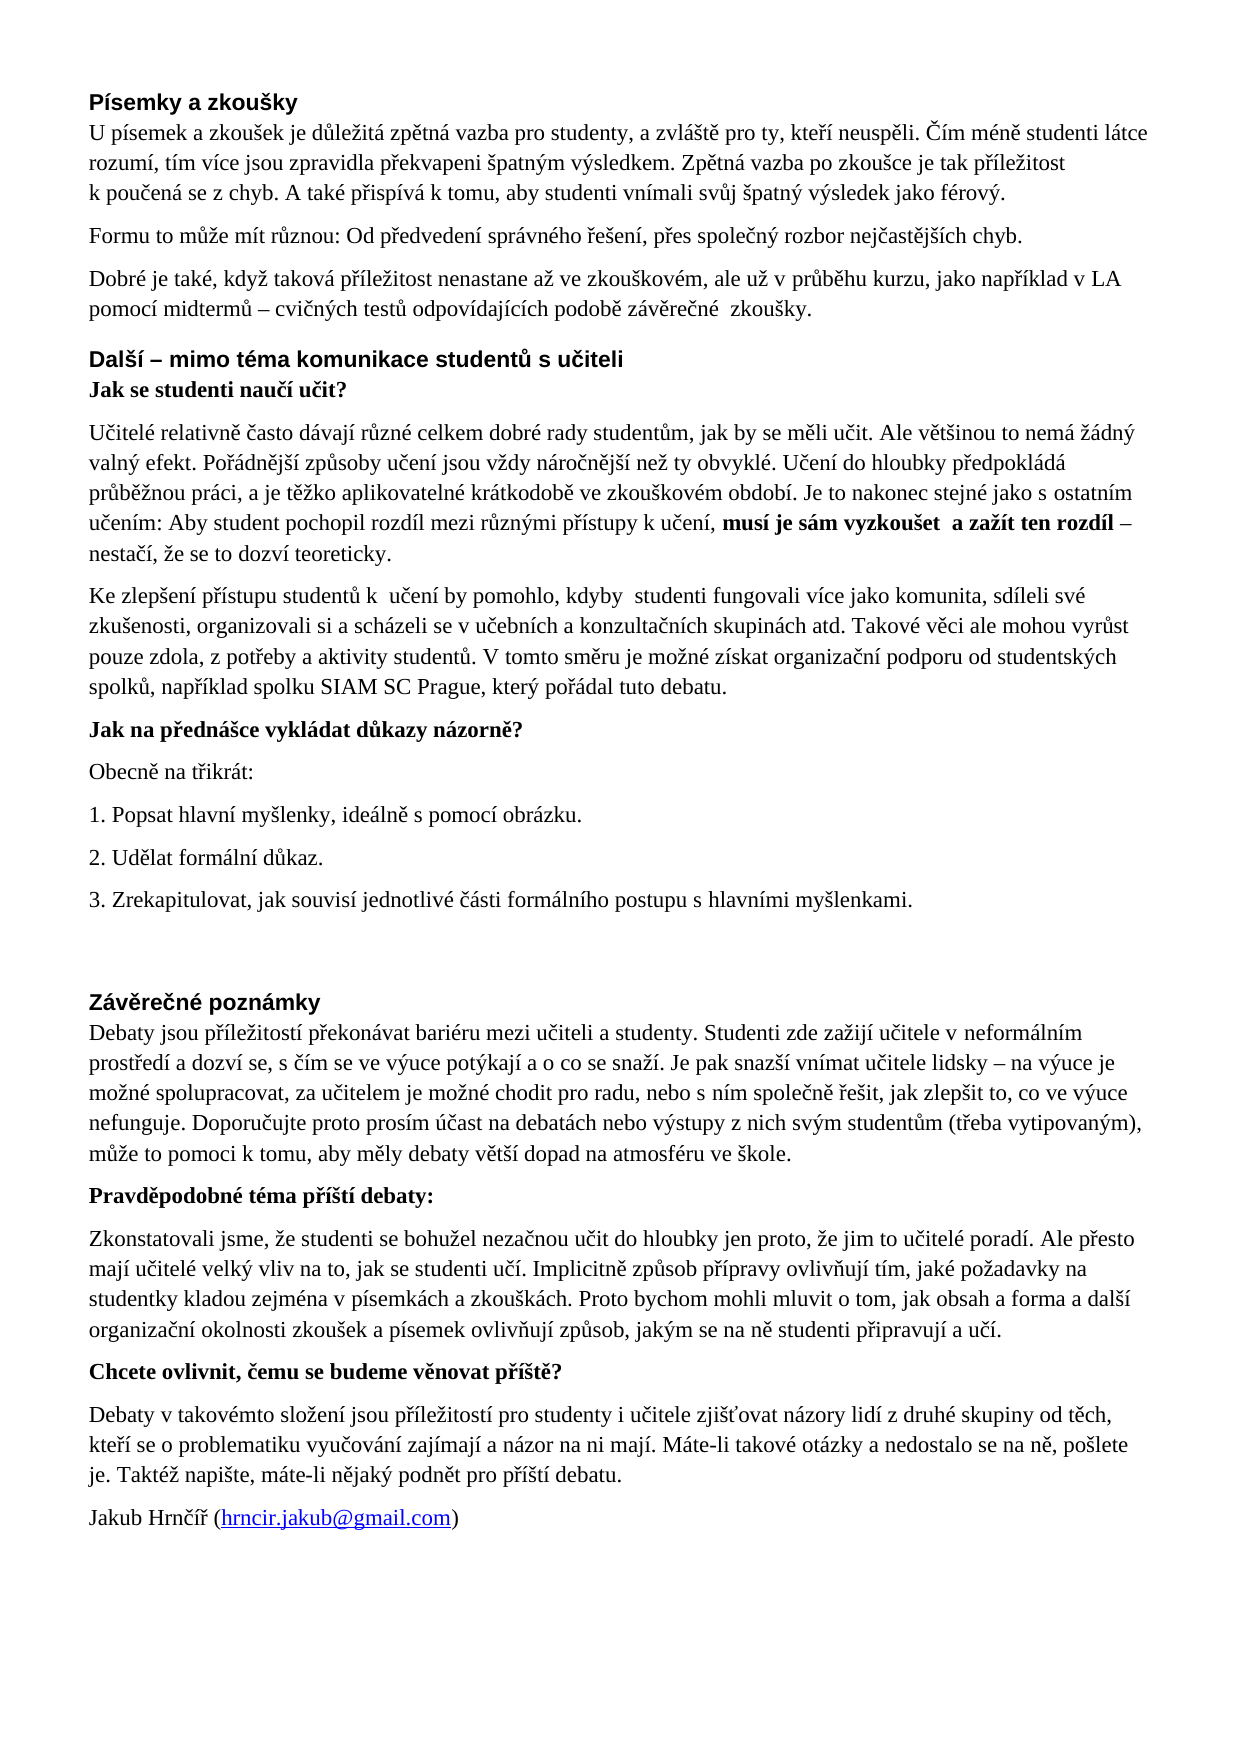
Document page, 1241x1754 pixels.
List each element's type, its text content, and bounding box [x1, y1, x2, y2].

subtitle Písemky a zkoušky [89, 89, 1152, 115]
text U písemek a zkoušek je důležitá zpětná vazba pro studenty, a zvláště pro ty, kteří neuspěli. Čím méně studenti látce rozumí, tím více jsou zpravidla překvapeni špatným výsledkem. Zpětná vazba po zkoušce je tak příležitost k poučená se z chyb. A také přispívá k tomu, aby studenti vnímali svůj špatný výsledek jako férový. [89, 119, 1152, 206]
text Debaty jsou příležitostí překonávat bariéru mezi učiteli a studenty. Studenti zde zažijí učitele v neformálním prostředí a dozví se, s čím se ve výuce potýkají a o co se snaží. Je pak snazší vnímat učitele lidsky – na výuce je možné spolupracovat, za učitelem je možné chodit pro radu, nebo s ním společně řešit, jak zlepšit to, co ve výuce nefunguje. Doporučujte proto prosím účast na debatách nebo výstupy z nich svým studentům (třeba vytipovaným), může to pomoci k tomu, aby měly debaty větší dopad na atmosféru ve škole. [89, 1019, 1152, 1166]
text Jak na přednášce vykládat důkazy názorně? [89, 716, 1152, 742]
text Obecně na třikrát: [89, 758, 1152, 785]
subtitle Další – mimo téma komunikace studentů s učiteli [89, 346, 1152, 372]
text Učitelé relativně často dávají různé celkem dobré rady studentům, jak by se měli učit. Ale většinou to nemá žádný valný efekt. Pořádnější způsoby učení jsou vždy náročnější než ty obvyklé. Učení do hloubky předpokládá průběžnou práci, a je těžko aplikovatelné krátkodobě ve zkouškovém období. Je to nakonec stejné jako s ostatním učením: Aby student pochopil rozdíl mezi různými přístupy k učení, musí je sám vyzkoušet a zažít ten rozdíl – nestačí, že se to dozví teoreticky. [89, 419, 1152, 566]
text Dobré je také, když taková příležitost nenastane až ve zkouškovém, ale už v průběhu kurzu, jako například v LA pomocí midtermů – cvičných testů odpovídajících podobě závěrečné zkoušky. [89, 265, 1152, 321]
text Chcete ovlivnit, čemu se budeme věnovat příště? [89, 1358, 1152, 1385]
text Ke zlepšení přístupu studentů k učení by pomohlo, kdyby studenti fungovali více jako komunita, sdíleli své zkušenosti, organizovali si a scházeli se v učebních a konzultačních skupinách atd. Takové věci ale mohou vyrůst pouze zdola, z potřeby a aktivity studentů. V tomto směru je možné získat organizační podporu od studentských spolků, například spolku SIAM SC Prague, který pořádal tuto debatu. [89, 582, 1152, 699]
subtitle Závěrečné poznámky [89, 989, 1152, 1015]
text 1. Popsat hlavní myšlenky, ideálně s pomocí obrázku. [89, 801, 1152, 827]
text Pravděpodobné téma příští debaty: [89, 1182, 1152, 1209]
text Jakub Hrnčíř (hrncir.jakub@gmail.com) [89, 1504, 1152, 1531]
text Zkonstatovali jsme, že studenti se bohužel nezačnou učit do hloubky jen proto, že jim to učitelé poradí. Ale přesto mají učitelé velký vliv na to, jak se studenti učí. Implicitně způsob přípravy ovlivňují tím, jaké požadavky na studentky kladou zejména v písemkách a zkouškách. Proto bychom mohli mluvit o tom, jak obsah a forma a další organizační okolnosti zkoušek a písemek ovlivňují způsob, jakým se na ně studenti připravují a učí. [89, 1225, 1152, 1342]
text 2. Udělat formální důkaz. [89, 844, 1152, 870]
text Debaty v takovémto složení jsou příležitostí pro studenty i učitele zjišťovat názory lidí z druhé skupiny od těch, kteří se o problematiku vyučování zajímají a názor na ni mají. Máte-li takové otázky a nedostalo se na ně, pošlete je. Taktéž napište, máte-li nějaký podnět pro příští debatu. [89, 1401, 1152, 1488]
text Formu to může mít různou: Od předvedení správného řešení, přes společný rozbor nejčastějších chyb. [89, 222, 1152, 248]
text Jak se studenti naučí učit? [89, 376, 1152, 402]
text 3. Zrekapitulovat, jak souvisí jednotlivé části formálního postupu s hlavními myšlenkami. [89, 887, 1152, 913]
